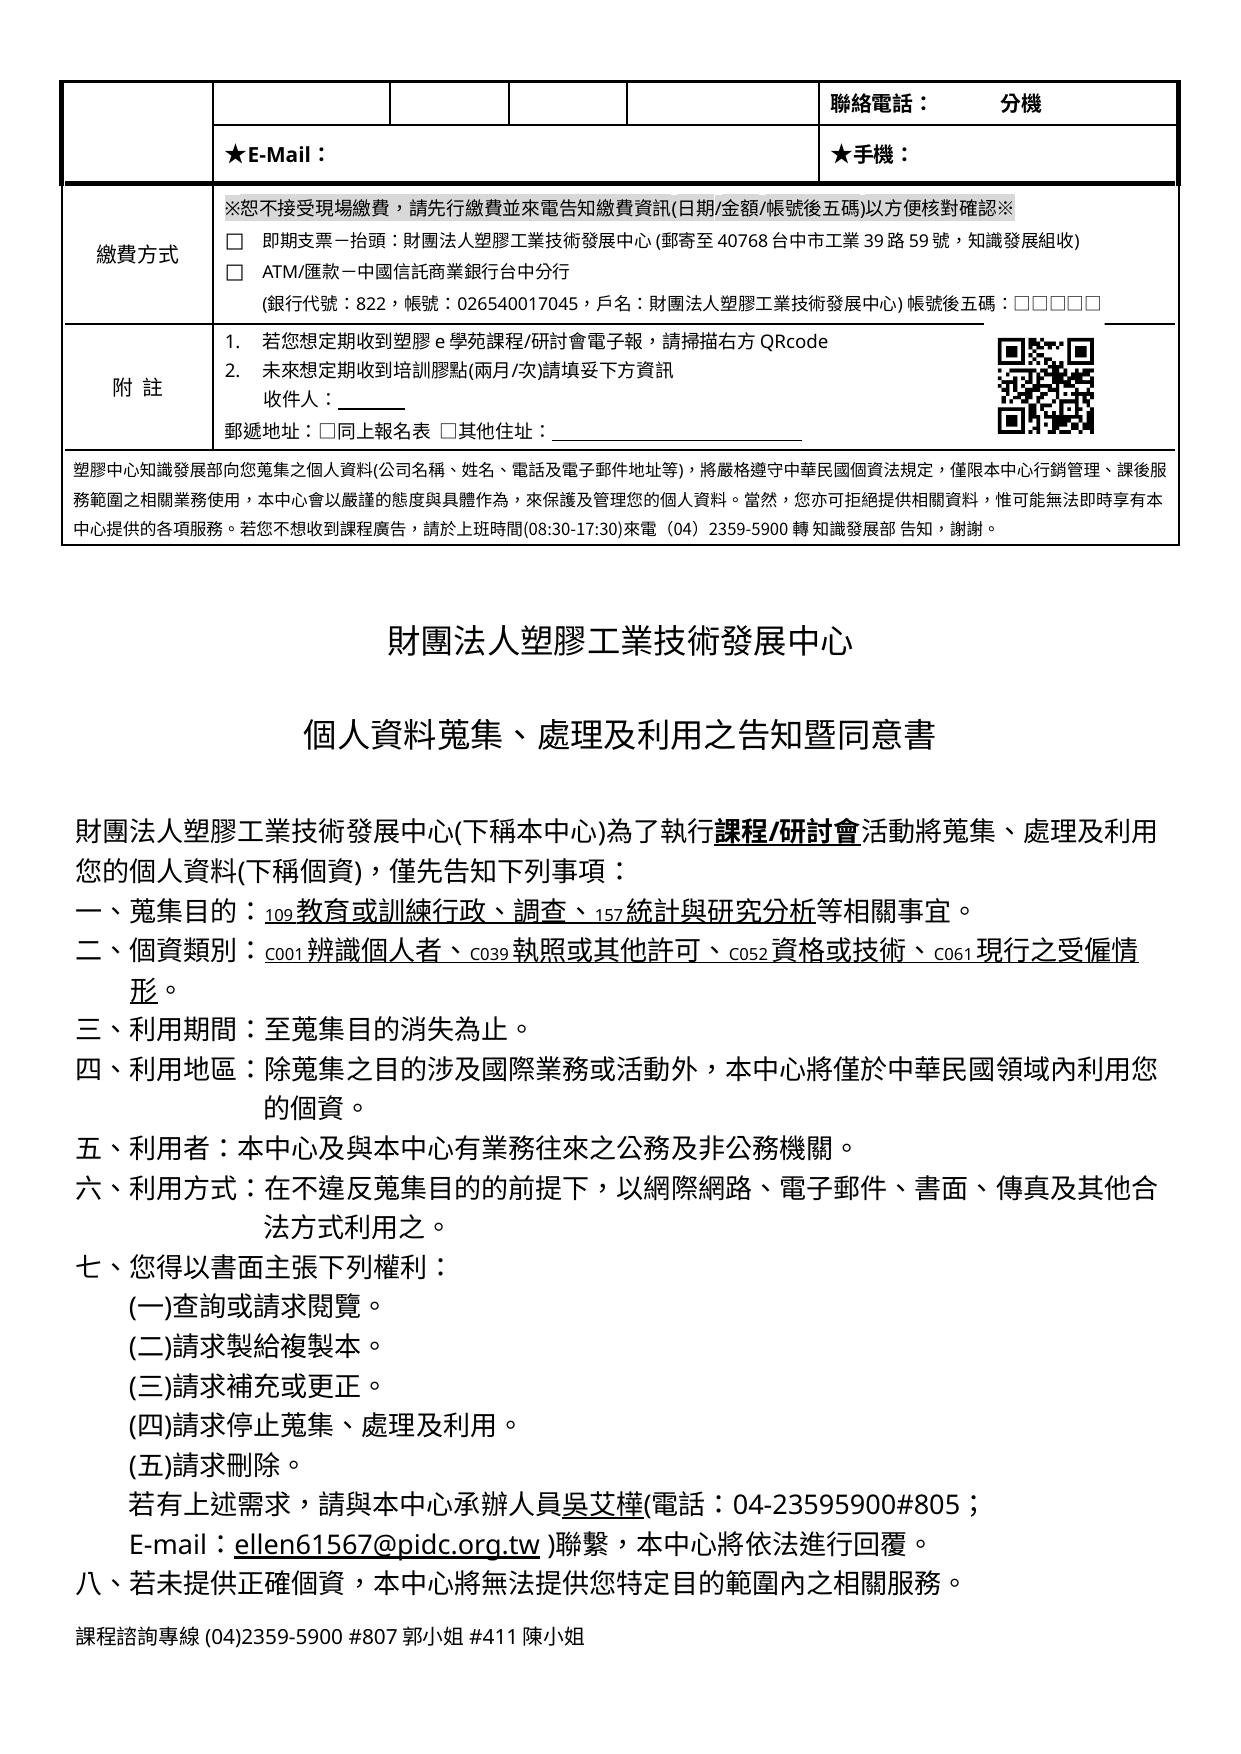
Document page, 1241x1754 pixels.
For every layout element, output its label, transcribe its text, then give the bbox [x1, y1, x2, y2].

list 八、若未提供正確個資，本中心將無法提供您特定目的範圍內之相關服務。 [75, 1562, 1165, 1602]
text 四、利用地區：除蒐集之目的涉及國際業務或活動外，本中心將僅於中華民國領域內利用您的個資。 [75, 1048, 1165, 1127]
text 六、利用方式：在不違反蒐集目的的前提下，以網際網路、電子郵件、書面、傳真及其他合法方式利用之。 [75, 1166, 1165, 1246]
table_cell [628, 83, 818, 123]
text 若有上述需求，請與本中心承辦人員吳艾樺(電話：04-23595900#805； [125, 1483, 1165, 1523]
picture [982, 322, 1105, 445]
text 二、個資類別：C001辨識個人者、C039執照或其他許可、C052資格或技術、C061現行之受僱情形。 [75, 929, 1165, 1008]
text 財團法人塑膠工業技術發展中心(下稱本中心)為了執行課程/研討會活動將蒐集、處理及利用您的個人資料(下稱個資)，僅先告知下列事項： [75, 810, 1165, 889]
text 個人資料蒐集、處理及利用之告知暨同意書 [75, 696, 1165, 771]
text (五)請求刪除。 [125, 1443, 1165, 1483]
text (二)請求製給複製本。 [125, 1325, 1165, 1364]
text 一、蒐集目的：109教育或訓練行政、調查、157統計與研究分析等相關事宜。 [75, 889, 1165, 929]
table_cell 若您想定期收到塑膠e學苑課程/研討會電子報，請掃描右方QRcode 未來想定期收到培訓膠點(兩月/次)請填妥下方資訊 收件人： 郵遞地址：□同上報名表 □其他住址： [214, 323, 1178, 449]
table_cell [214, 83, 389, 123]
table_cell 塑膠中心知識發展部向您蒐集之個人資料(公司名稱、姓名、電話及電子郵件地址等)，將嚴格遵守中華民國個資法規定，僅限本中心行銷管理、課後服務範圍之相關業務使用，本中心會以嚴謹的態度與具體作為，來保護及管理您的個人資料。當然，您亦可拒絕提供相關資料，惟可能無法即時享有本中心提供的各項服務。若您不想收到課程廣告，請於上班時間(08:30-17:30)來電（04）2359-5900 轉 知識發展部 告知，謝謝。 [63, 449, 1178, 543]
table_cell ※恕不接受現場繳費，請先行繳費並來電告知繳費資訊(日期/金額/帳號後五碼)以方便核對確認※ 即期支票－抬頭：財團法人塑膠工業技術發展中心 (郵寄至40768台中市工業39路59號，知識發展組收) ATM/匯款－中國信託商業銀行台中分行 (銀行代號：822，帳號：026540017045，戶名：財團法人塑膠工業技術發展中心) 帳號後五碼：□□□□□ [214, 181, 1178, 323]
table_cell 聯絡電話： 分機 [820, 83, 1176, 123]
text 財團法人塑膠工業技術發展中心 [75, 602, 1165, 677]
text (三)請求補充或更正。 [125, 1364, 1165, 1404]
table_cell [391, 83, 508, 123]
text 三、利用期間：至蒐集目的消失為止。 [75, 1008, 1165, 1048]
table_cell ★E-Mail： [214, 126, 818, 181]
text (四)請求停止蒐集、處理及利用。 [125, 1404, 1165, 1443]
table_cell [510, 83, 626, 123]
text 五、利用者：本中心及與本中心有業務往來之公務及非公務機關。 [75, 1127, 1165, 1166]
table_cell 繳費方式 [63, 181, 212, 323]
table_cell 附 註 [63, 323, 212, 449]
table_cell ★手機： [820, 126, 1176, 181]
list 七、您得以書面主張下列權利： [75, 1246, 1165, 1285]
table_cell [64, 83, 212, 181]
text E-mail：ellen61567@pidc.org.tw )聯繫，本中心將依法進行回覆。 [125, 1523, 1165, 1562]
text (一)查詢或請求閱覽。 [125, 1285, 1165, 1325]
